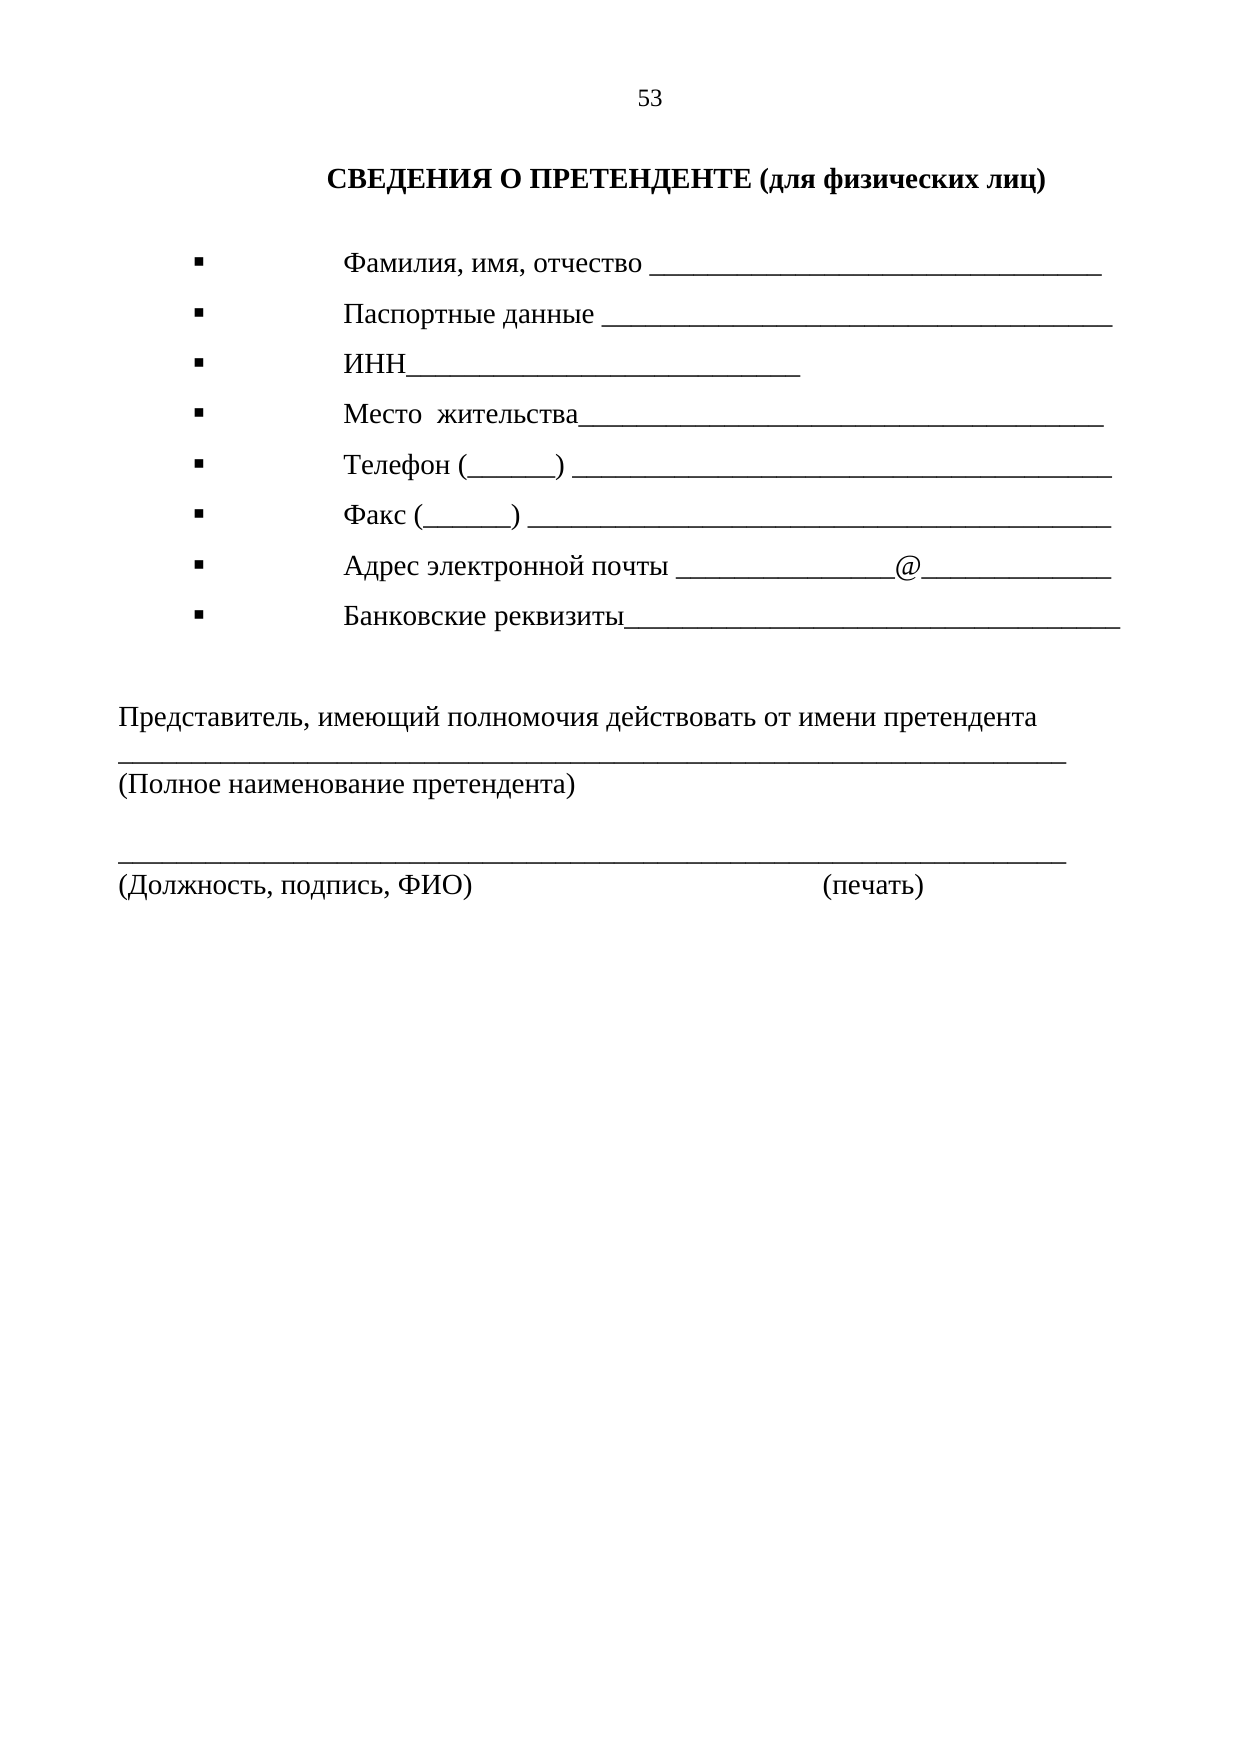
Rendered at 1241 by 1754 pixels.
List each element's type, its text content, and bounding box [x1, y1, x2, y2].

list Факс (______) ________________________________________ [118, 497, 1181, 531]
list ИНН___________________________ [118, 346, 1181, 380]
list Банковские реквизиты__________________________________ [118, 598, 1181, 632]
list Адрес электронной почты _______________@_____________ [118, 548, 1181, 582]
list Место жительства____________________________________ [118, 397, 1181, 430]
list Телефон (______) _____________________________________ [118, 447, 1181, 481]
text Представитель, имеющий полномочия действовать от имени претендента _________________________________________________________________ [118, 699, 1181, 766]
text СВЕДЕНИЯ О ПРЕТЕНДЕНТЕ (для физических лиц) [118, 162, 1181, 195]
text (Должность, подпись, ФИО) (печать) [118, 867, 1181, 900]
list Фамилия, имя, отчество _______________________________ [118, 245, 1181, 279]
text (Полное наименование претендента) [118, 766, 1181, 800]
list Паспортные данные ___________________________________ [118, 296, 1181, 329]
text _________________________________________________________________ [118, 833, 1181, 867]
